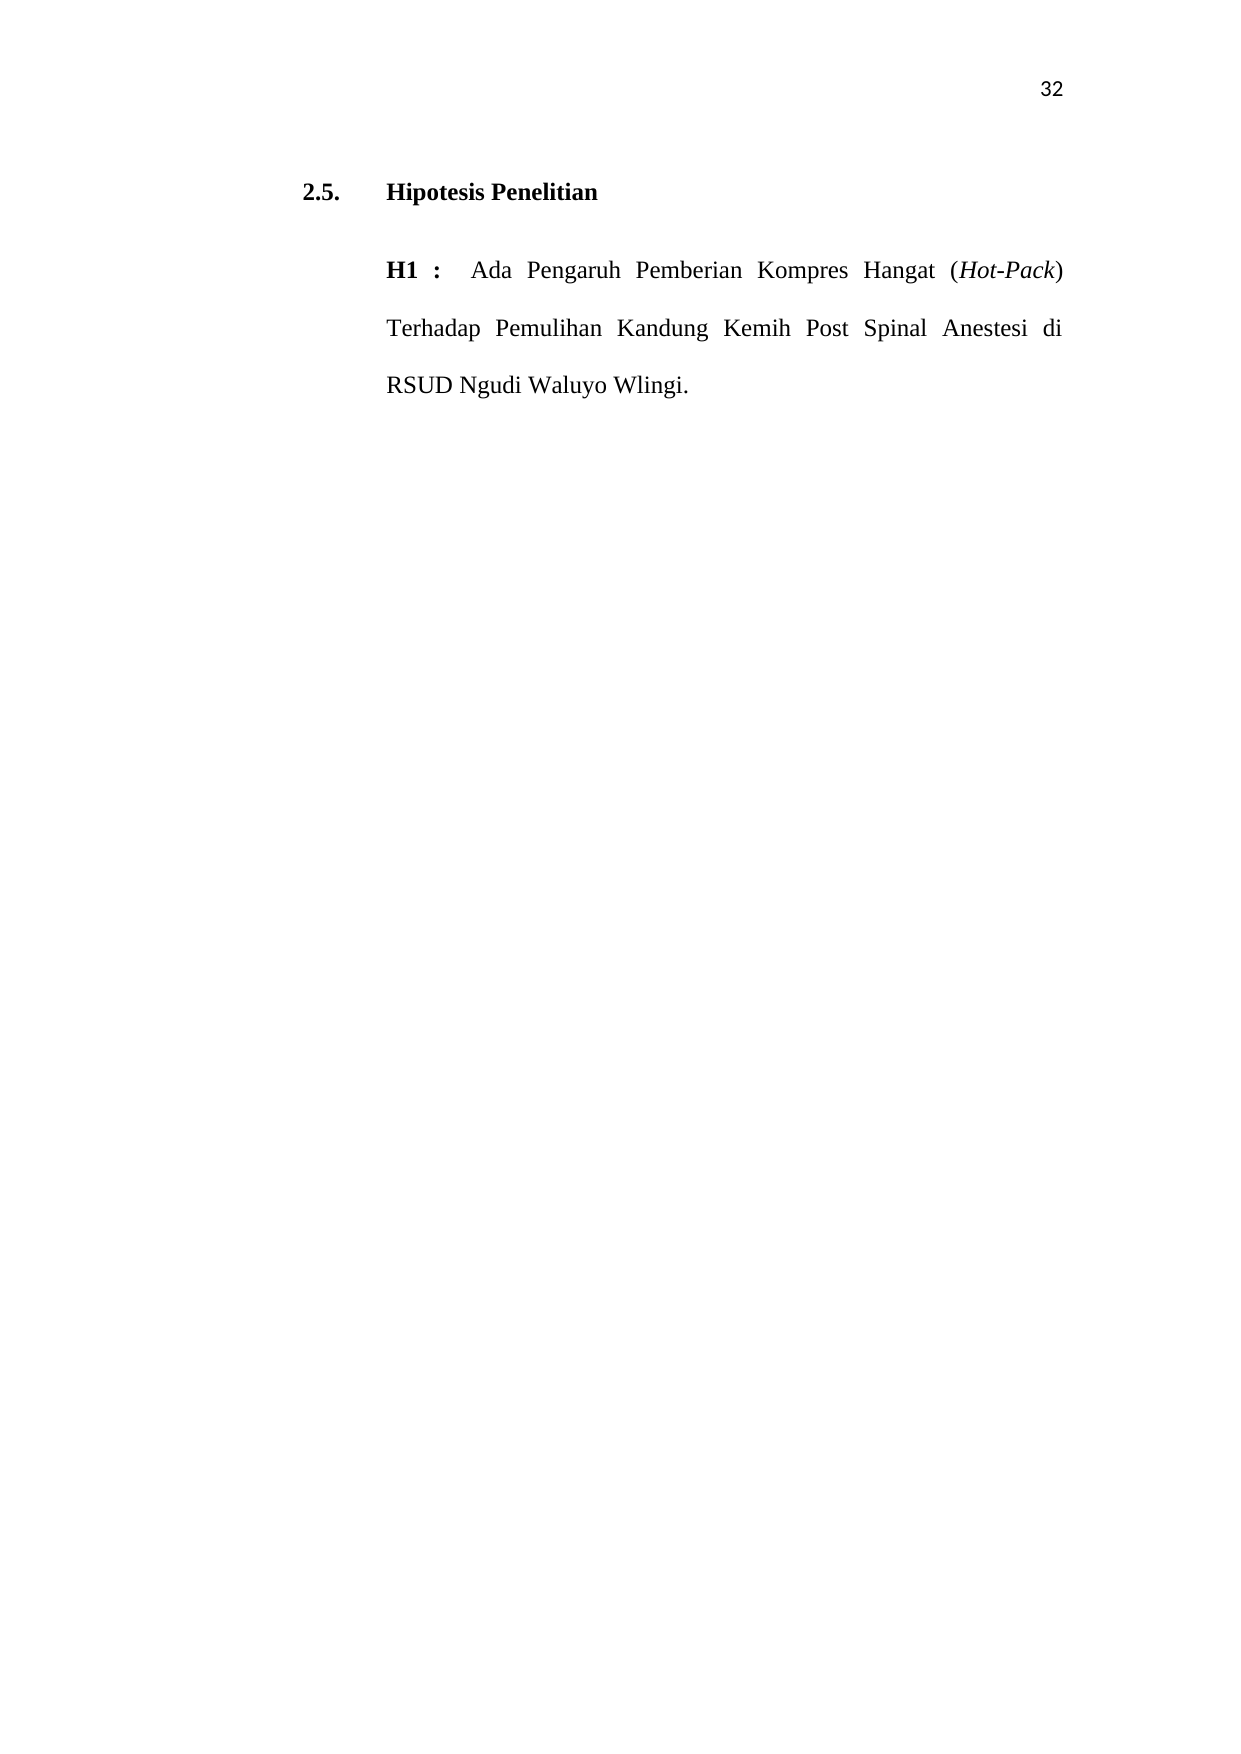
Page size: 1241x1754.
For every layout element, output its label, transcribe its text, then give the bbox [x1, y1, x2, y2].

list Hipotesis Penelitian [302, 177, 1063, 206]
text H1 : Ada Pengaruh Pemberian Kompres Hangat (Hot-Pack) Terhadap Pemulihan Kandung Kemih Post Spinal Anestesi di RSUD Ngudi Waluyo Wlingi. [386, 256, 1063, 399]
